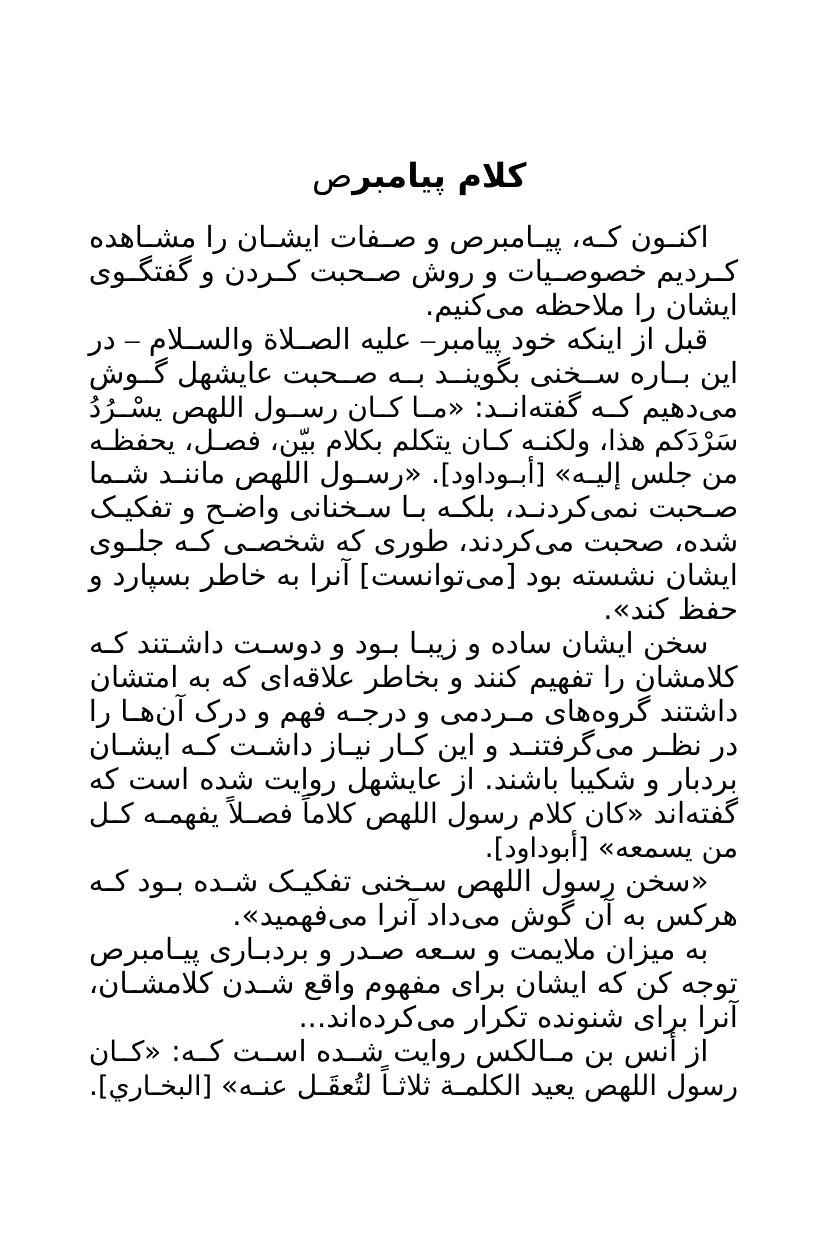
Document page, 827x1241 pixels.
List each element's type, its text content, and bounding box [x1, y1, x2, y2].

text «سخن رسول اللهص سخنی تفکیک شده بود که هرکس به آن گوش می‌داد آنرا می‌فهمید». [89, 864, 738, 932]
text کلام پيامبرص [89, 156, 738, 195]
text قبل از اینکه خود پیامبر– علیه الصلاة والسلام – در این باره سخنی بگویند به صحبت عایشهل گوش می‌دهیم که گفته‌اند: «ما كان رسول اللهص يسْرُدُ سَرْدَكم هذا، ولكنه كان يتكلم بكلام بيّن، فصل، يحفظه من جلس إليه» [أبوداود]. «رسول اللهص مانند شما صحبت نمی‌کردند، بلکه با سخنانی واضح و تفکیک شده، صحبت می‌کردند، طوری که شخصی که جلوی ایشان نشسته بود [می‌توانست] آنرا به خاطر بسپارد و حفظ کند». [89, 322, 738, 627]
text اکنون که، پیامبرص و صفات ایشان را مشاهده کردیم خصوصیات و روش صحبت کردن و گفتگوی ایشان را ملاحظه می‌کنیم. [89, 220, 738, 322]
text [89, 1034, 738, 1102]
text سخن ایشان ساده و زیبا بود و دوست داشتند که کلامشان را تفهیم کنند و بخاطر علاقه‌ای که به امتشان داشتند گروه‌های مردمی و درجه فهم و درک آن‌ها را در نظر می‌گرفتند و این کار نیاز داشت که ایشان بردبار و شکیبا باشند. از عایشهل روایت شده است که گفته‌اند «كان كلام رسول اللهص كلاماً فصلاً يفهمه كل من يسمعه» [أبوداود]. [89, 627, 738, 864]
text به میزان ملایمت و سعه صدر و بردباری پیامبرص توجه کن که ایشان برای مفهوم واقع شدن کلامشان، آنرا برای شنونده تکرار می‌کرده‌اند... [89, 932, 738, 1034]
